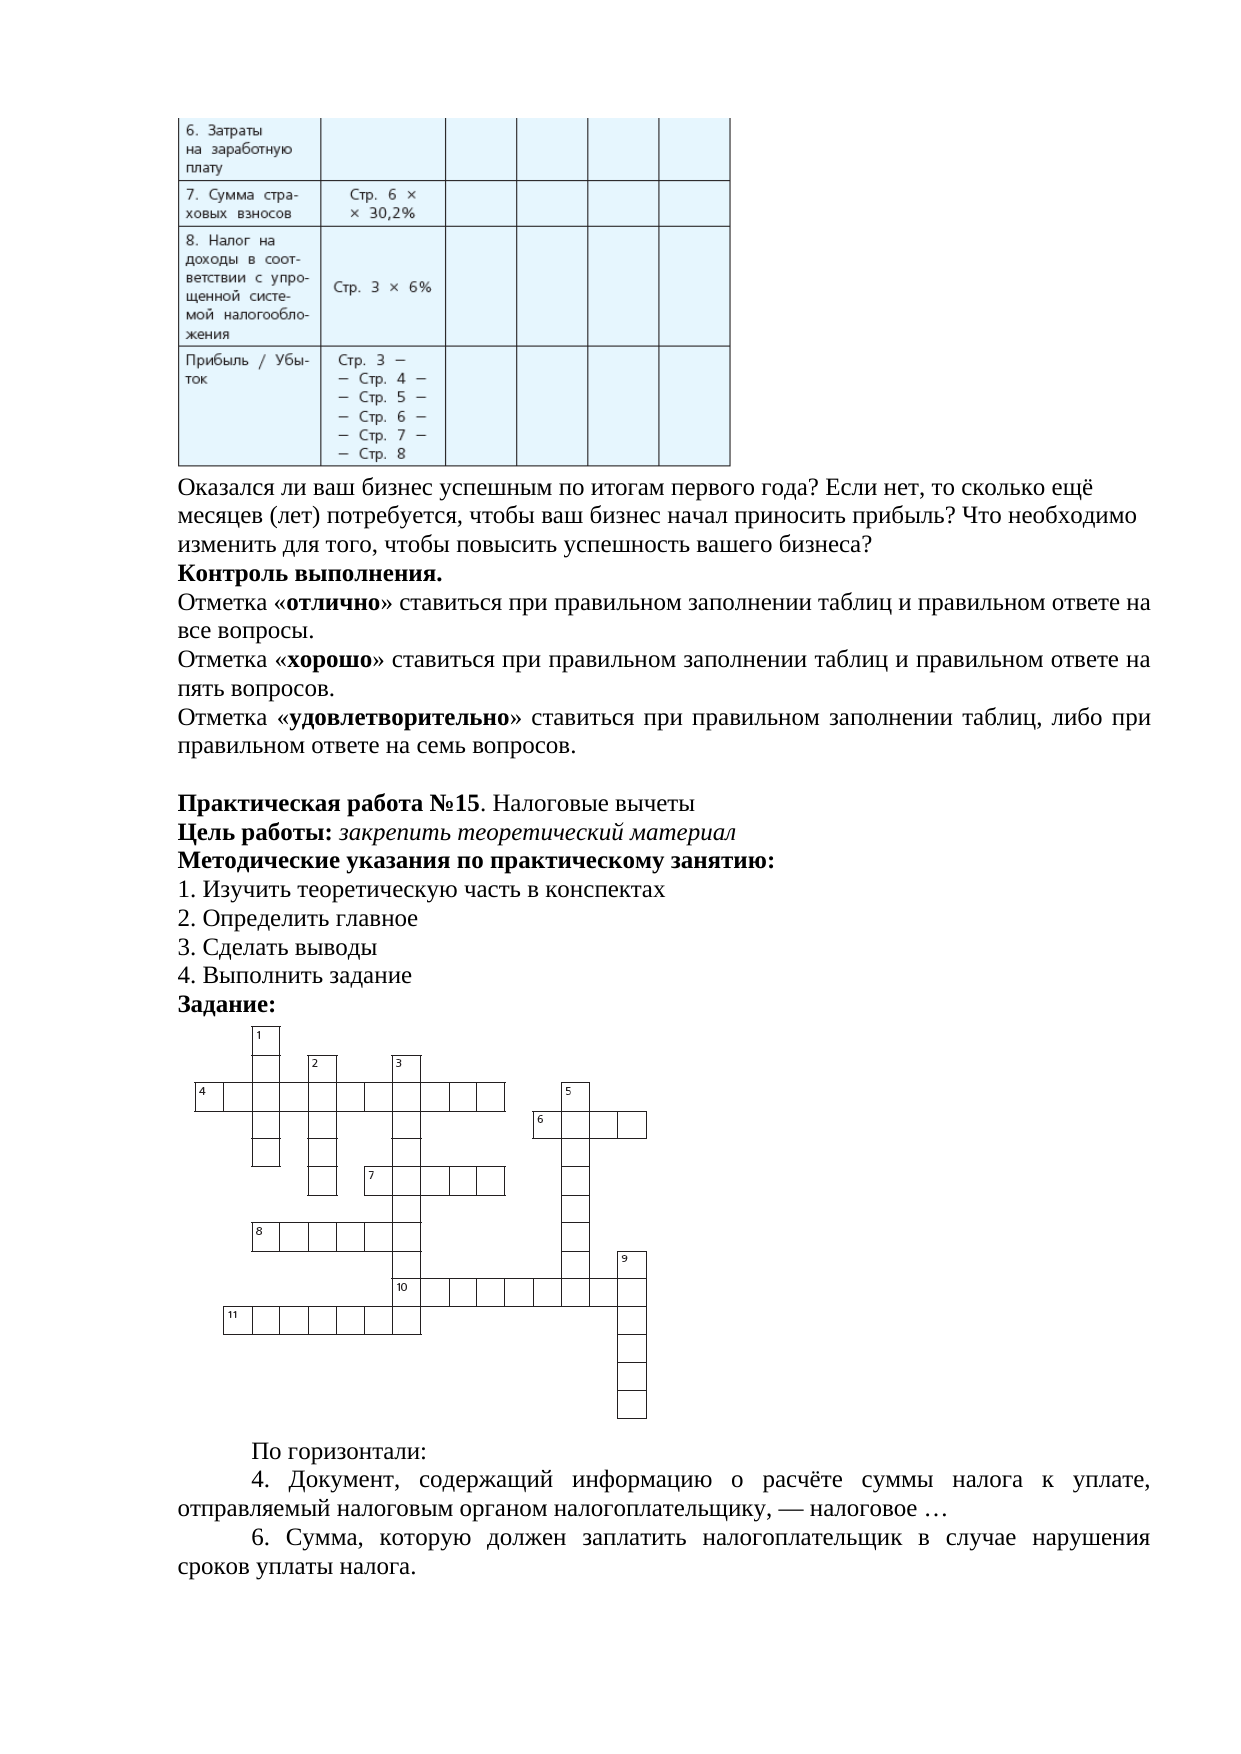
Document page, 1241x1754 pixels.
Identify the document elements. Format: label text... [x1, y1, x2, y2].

text Контроль выполнения. [177, 558, 1152, 587]
text Цель работы: закрепить теоретический материал [177, 817, 1152, 845]
text Отметка «отлично» ставиться при правильном заполнении таблиц и правильном ответе на все вопросы. [177, 587, 1152, 644]
text Отметка «удовлетворительно» ставиться при правильном заполнении таблиц, либо при правильном ответе на семь вопросов. [177, 702, 1152, 759]
text Отметка «хорошо» ставиться при правильном заполнении таблиц и правильном ответе на пять вопросов. [177, 644, 1152, 702]
text Оказался ли ваш бизнес успешным по итогам первого года? Если нет, то сколько ещё месяцев (лет) потребуется, чтобы ваш бизнес начал приносить прибыль? Что необходимо изменить для того, чтобы повысить успешность вашего бизнеса? [177, 472, 1152, 558]
text 6. Сумма, которую должен заплатить налогоплательщик в случае нарушения сроков уплаты налога. [177, 1522, 1152, 1579]
text 4. Документ, содержащий информацию о расчёте суммы налога к уплате, отправляемый налоговым органом налогоплательщику, — налоговое … [177, 1464, 1152, 1522]
text По горизонтали: [177, 1436, 1152, 1464]
text 3. Сделать выводы [177, 932, 1152, 960]
text Методические указания по практическому занятию: [177, 845, 1152, 874]
text 1. Изучить теоретическую часть в конспектах [177, 874, 1152, 903]
text 2. Определить главное [177, 903, 1152, 932]
text Практическая работа №15. Налоговые вычеты [177, 788, 1152, 817]
text Задание: [177, 989, 1152, 1018]
text 4. Выполнить задание [177, 960, 1152, 989]
